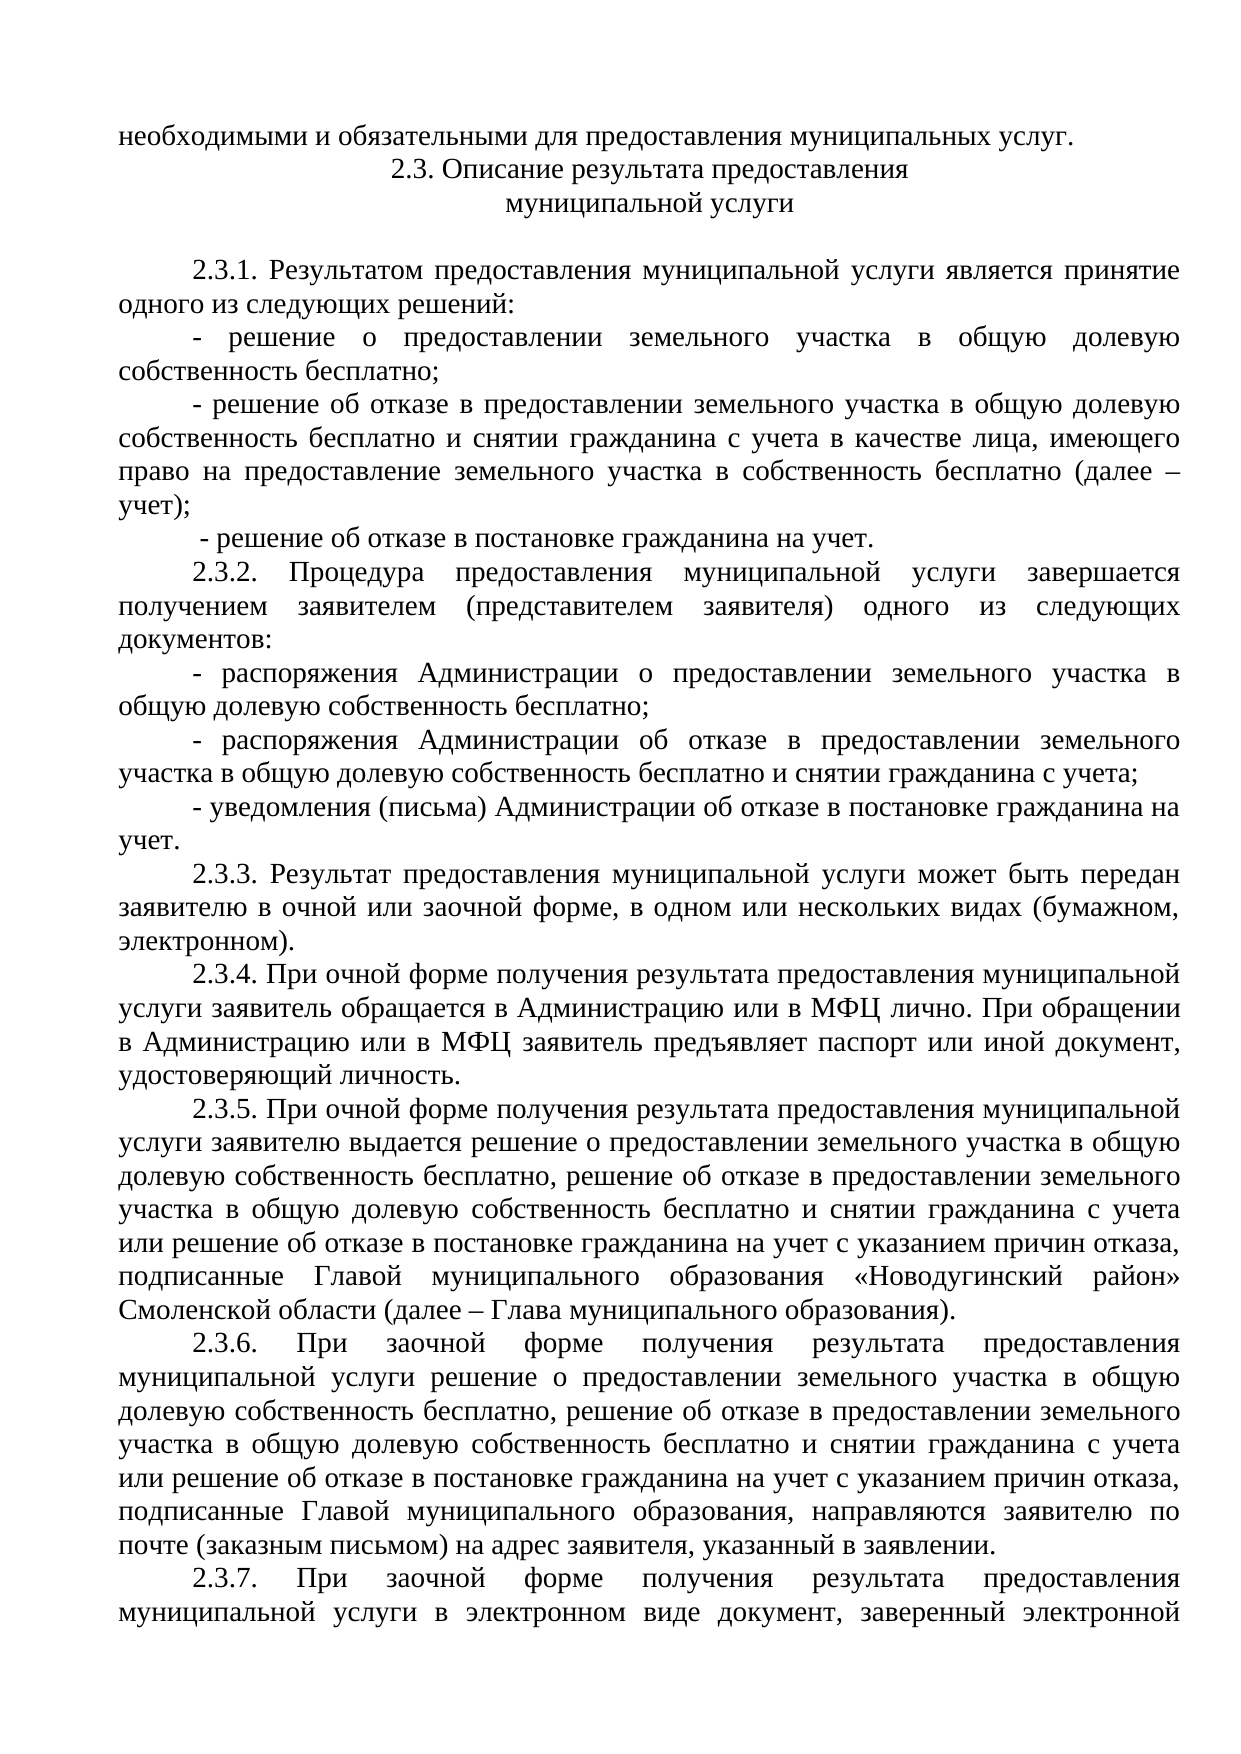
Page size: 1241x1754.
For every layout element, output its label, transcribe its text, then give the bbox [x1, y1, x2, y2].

text 2.3.6. При заочной форме получения результата предоставления муниципальной услуги решение о предоставлении земельного участка в общую долевую собственность бесплатно, решение об отказе в предоставлении земельного участка в общую долевую собственность бесплатно и снятии гражданина с учета или решение об отказе в постановке гражданина на учет с указанием причин отказа, подписанные Главой муниципального образования, направляются заявителю по почте (заказным письмом) на адрес заявителя, указанный в заявлении. [118, 1326, 1181, 1560]
text 2.3.2. Процедура предоставления муниципальной услуги завершается получением заявителем (представителем заявителя) одного из следующих документов: [118, 554, 1181, 655]
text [118, 1560, 1181, 1627]
text муниципальной услуги [118, 185, 1181, 219]
text - уведомления (письма) Администрации об отказе в постановке гражданина на учет. [118, 789, 1181, 856]
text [118, 118, 1181, 152]
text 2.3.4. При очной форме получения результата предоставления муниципальной услуги заявитель обращается в Администрацию или в МФЦ лично. При обращении в Администрацию или в МФЦ заявитель предъявляет паспорт или иной документ, удостоверяющий личность. [118, 957, 1181, 1091]
text - решение об отказе в постановке гражданина на учет. [118, 521, 1181, 554]
text - распоряжения Администрации о предоставлении земельного участка в общую долевую собственность бесплатно; [118, 655, 1181, 722]
text 2.3.5. При очной форме получения результата предоставления муниципальной услуги заявителю выдается решение о предоставлении земельного участка в общую долевую собственность бесплатно, решение об отказе в предоставлении земельного участка в общую долевую собственность бесплатно и снятии гражданина с учета или решение об отказе в постановке гражданина на учет с указанием причин отказа, подписанные Главой муниципального образования «Новодугинский район» Смоленской области (далее – Глава муниципального образования). [118, 1091, 1181, 1326]
text 2.3.1. Результатом предоставления муниципальной услуги является принятие одного из следующих решений: [118, 252, 1181, 319]
text 2.3. Описание результата предоставления [118, 152, 1181, 185]
text - распоряжения Администрации об отказе в предоставлении земельного участка в общую долевую собственность бесплатно и снятии гражданина с учета; [118, 722, 1181, 789]
text - решение об отказе в предоставлении земельного участка в общую долевую собственность бесплатно и снятии гражданина с учета в качестве лица, имеющего право на предоставление земельного участка в собственность бесплатно (далее – учет); [118, 386, 1181, 521]
text - решение о предоставлении земельного участка в общую долевую собственность бесплатно; [118, 319, 1181, 386]
text 2.3.3. Результат предоставления муниципальной услуги может быть передан заявителю в очной или заочной форме, в одном или нескольких видах (бумажном, электронном). [118, 856, 1181, 957]
